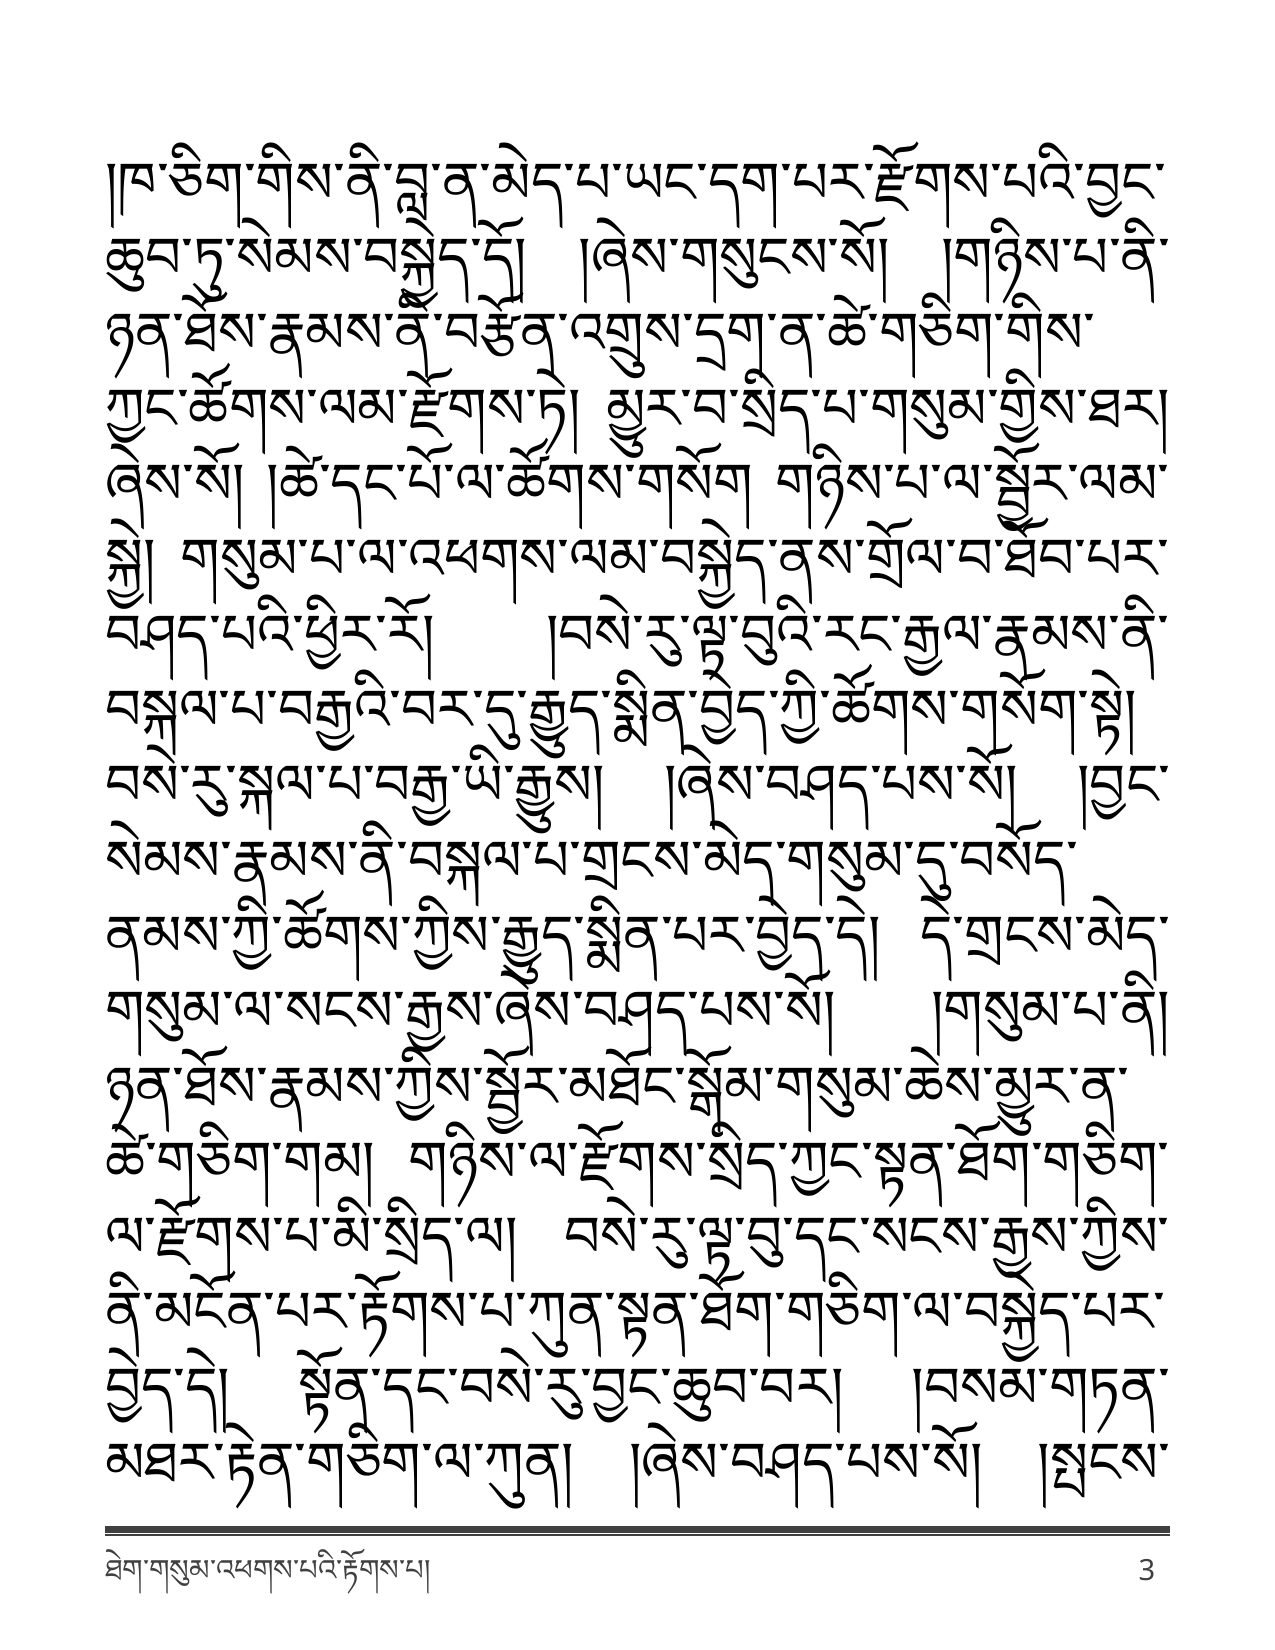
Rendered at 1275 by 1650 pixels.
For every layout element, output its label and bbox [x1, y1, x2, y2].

text [105, 150, 1170, 1496]
